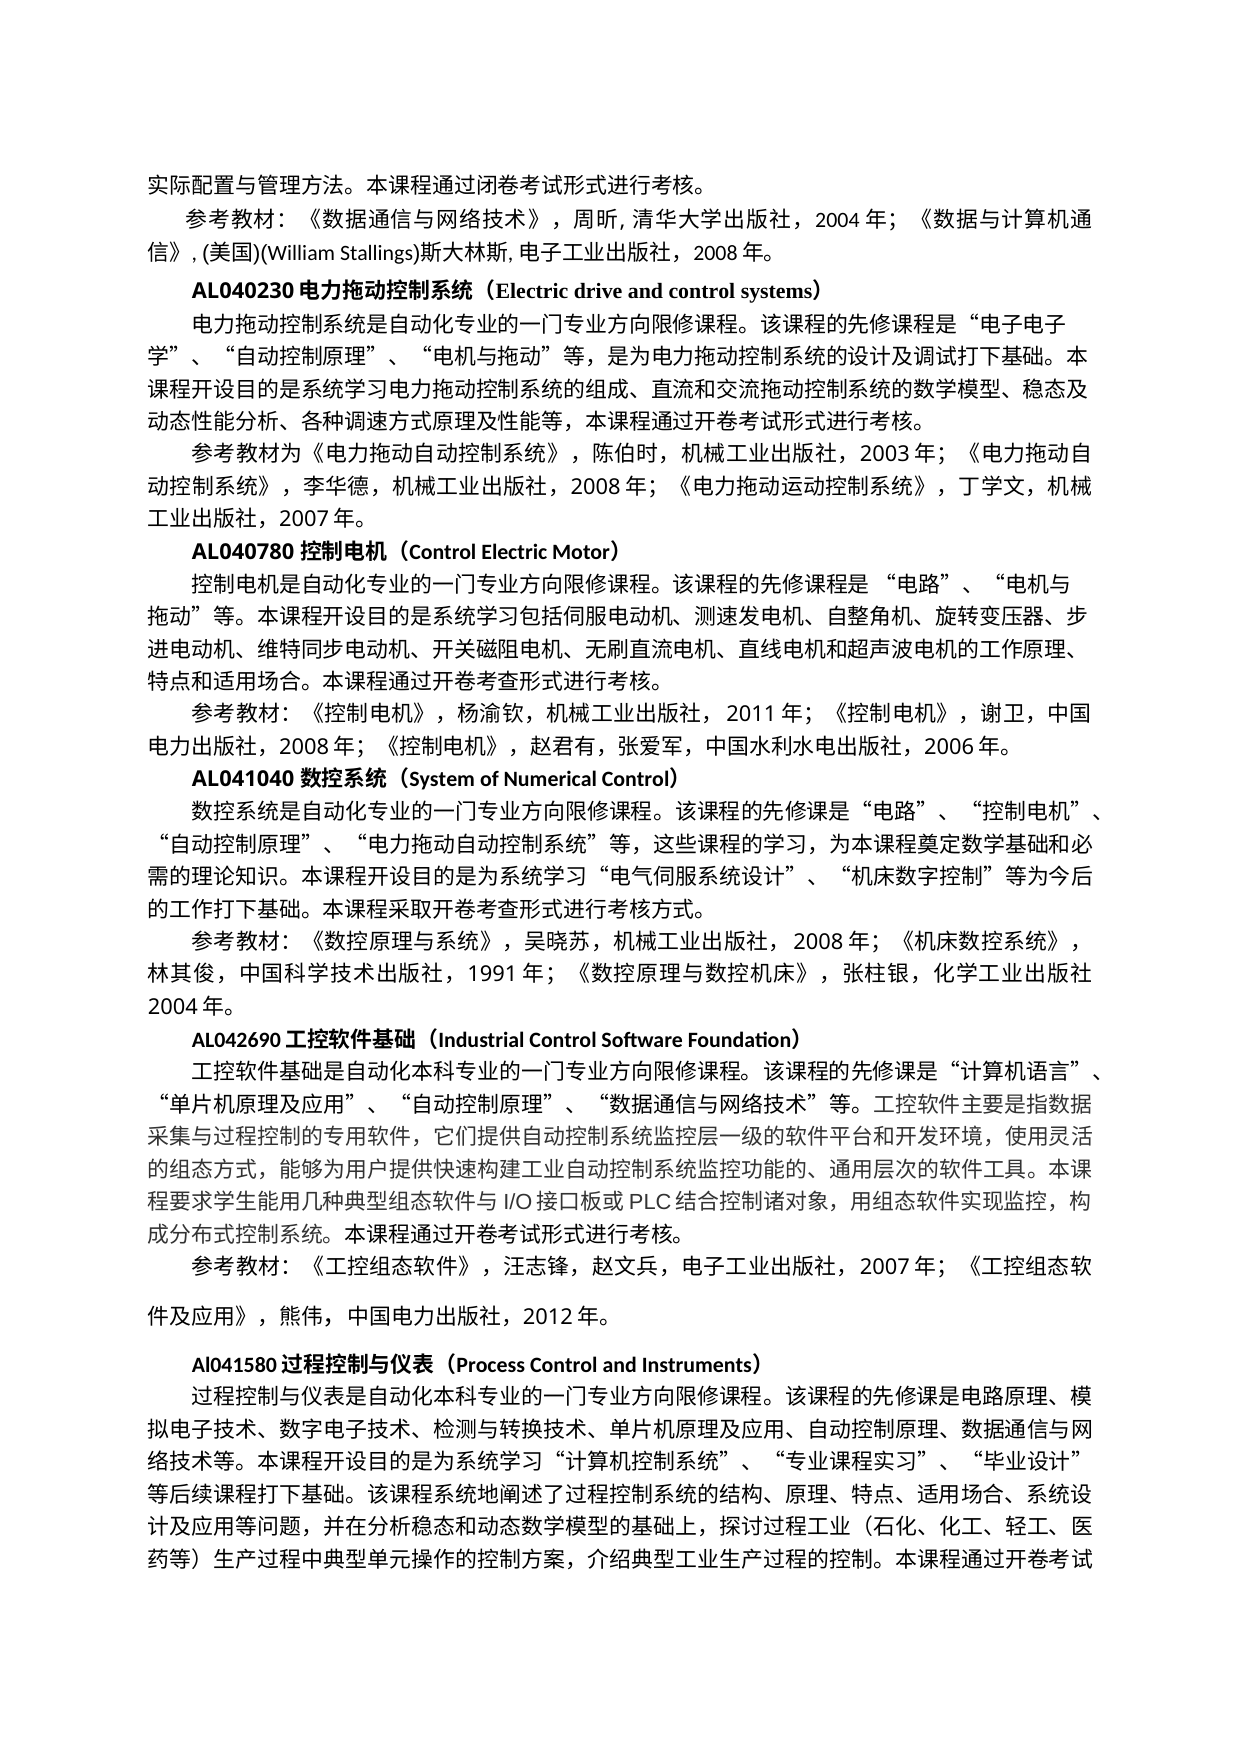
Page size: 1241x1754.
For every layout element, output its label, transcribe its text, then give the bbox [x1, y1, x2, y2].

text AL040780 控制电机（Control Electric Motor） [148, 534, 1093, 566]
text AL042690工控软件基础（Industrial Control Software Foundation） [148, 1021, 1093, 1054]
text AL041040 数控系统（System of Numerical Control） [148, 761, 1093, 794]
text 电力拖动控制系统是自动化专业的一门专业方向限修课程。该课程的先修课程是“电子电子学”、“自动控制原理”、“电机与拖动”等，是为电力拖动控制系统的设计及调试打下基础。本课程开设目的是系统学习电力拖动控制系统的组成、直流和交流拖动控制系统的数学模型、稳态及动态性能分析、各种调速方式原理及性能等，本课程通过开卷考试形式进行考核。 [148, 306, 1093, 436]
text 工控软件基础是自动化本科专业的一门专业方向限修课程。该课程的先修课是“计算机语言”、“单片机原理及应用”、“自动控制原理”、“数据通信与网络技术”等。工控软件主要是指数据采集与过程控制的专用软件，它们提供自动控制系统监控层一级的软件平台和开发环境，使用灵活的组态方式，能够为用户提供快速构建工业自动控制系统监控功能的、通用层次的软件工具。本课程要求学生能用几种典型组态软件与I/O接口板或PLC结合控制诸对象，用组态软件实现监控，构成分布式控制系统。本课程通过开卷考试形式进行考核。 [148, 1054, 1093, 1119]
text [148, 1541, 1093, 1574]
text 参考教材：《控制电机》，杨渝钦，机械工业出版社，2011年；《控制电机》，谢卫，中国电力出版社，2008年；《控制电机》，赵君有，张爱军，中国水利水电出版社，2006年。 [148, 696, 1093, 761]
text 控制电机是自动化专业的一门专业方向限修课程。该课程的先修课程是 “电路”、“电机与拖动”等。本课程开设目的是系统学习包括伺服电动机、测速发电机、自整角机、旋转变压器、步进电动机、维特同步电动机、开关磁阻电机、无刷直流电机、直线电机和超声波电机的工作原理、特点和适用场合。本课程通过开卷考查形式进行考核。 [148, 566, 1093, 696]
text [148, 162, 1093, 202]
text 参考教材：《工控组态软件》，汪志锋，赵文兵，电子工业出版社，2007年；《工控组态软件及应用》，熊伟，中国电力出版社，2012年。 [148, 1249, 1093, 1346]
text 参考教材：《数据通信与网络技术》，周昕, 清华大学出版社，2004年；《数据与计算机通信》, (美国)(William Stallings)斯大林斯, 电子工业出版社，2008年。 [148, 202, 1093, 267]
text 数控系统是自动化专业的一门专业方向限修课程。该课程的先修课是“电路”、“控制电机”、“自动控制原理”、“电力拖动自动控制系统”等，这些课程的学习，为本课程奠定数学基础和必需的理论知识。本课程开设目的是为系统学习“电气伺服系统设计”、“机床数字控制”等为今后的工作打下基础。本课程采取开卷考查形式进行考核方式。 [148, 794, 1093, 924]
text 参考教材：《数控原理与系统》，吴晓苏，机械工业出版社，2008年；《机床数控系统》，林其俊，中国科学技术出版社，1991年；《数控原理与数控机床》，张柱银，化学工业出版社，2004年。 [148, 924, 1093, 1021]
text 工控软件基础是自动化本科专业的一门专业方向限修课程。该课程的先修课是“计算机语言”、“单片机原理及应用”、“自动控制原理”、“数据通信与网络技术”等。工控软件主要是指数据采集与过程控制的专用软件，它们提供自动控制系统监控层一级的软件平台和开发环境，使用灵活的组态方式，能够为用户提供快速构建工业自动控制系统监控功能的、通用层次的软件工具。本课程要求学生能用几种典型组态软件与I/O接口板或PLC结合控制诸对象，用组态软件实现监控，构成分布式控制系统。本课程通过开卷考试形式进行考核。 [148, 1183, 1093, 1249]
text 参考教材为《电力拖动自动控制系统》，陈伯时，机械工业出版社，2003年；《电力拖动自动控制系统》，李华德，机械工业出版社，2008年；《电力拖动运动控制系统》，丁学文，机械工业出版社，2007年。 [148, 436, 1093, 534]
text AL040230电力拖动控制系统（Electric drive and control systems） [148, 267, 1093, 306]
text Al041580过程控制与仪表（Process Control and Instruments） [148, 1346, 1093, 1379]
